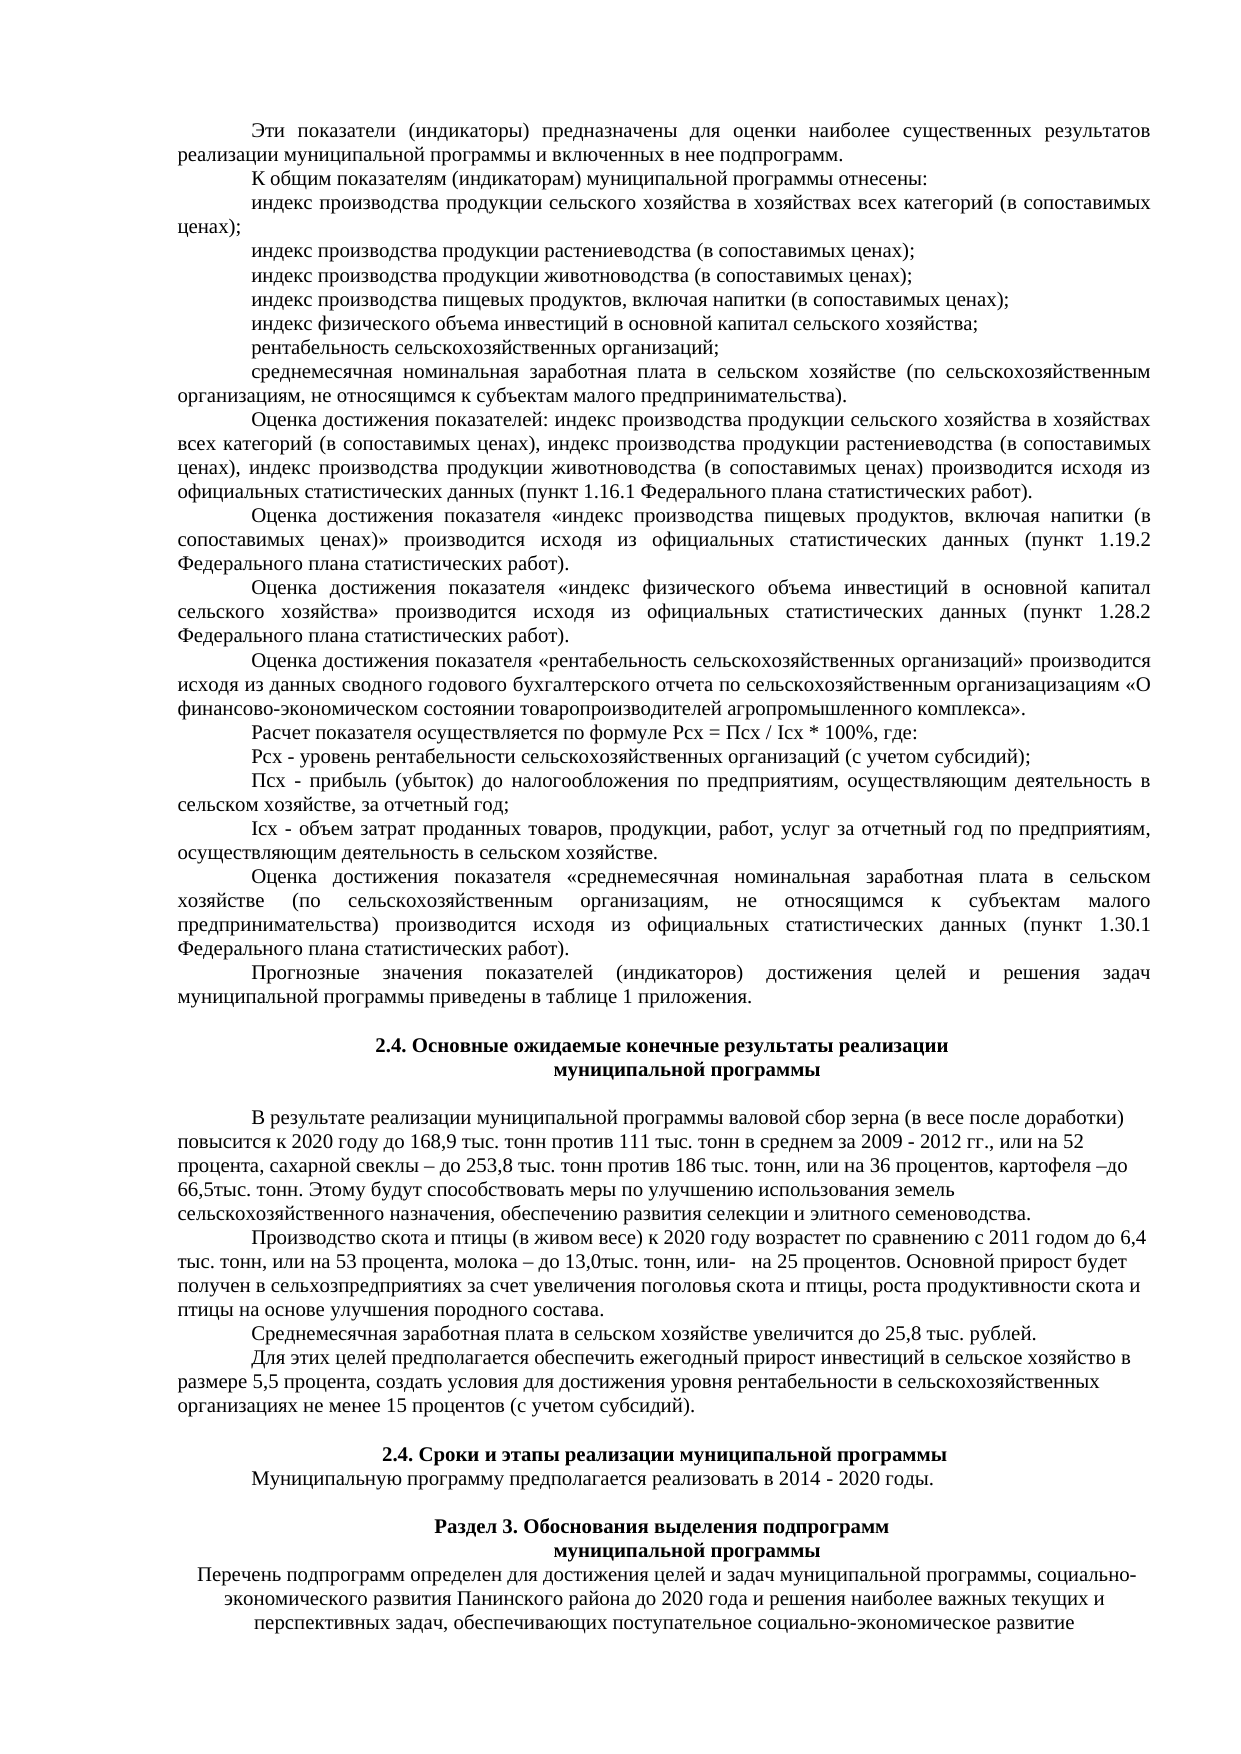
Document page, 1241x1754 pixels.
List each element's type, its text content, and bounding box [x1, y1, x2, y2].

text Оценка достижения показателя «индекс физического объема инвестиций в основной капитал сельского хозяйства» производится исходя из официальных статистических данных (пункт 1.28.2 Федерального плана статистических работ). [177, 575, 1152, 647]
text Для этих целей предполагается обеспечить ежегодный прирост инвестиций в сельское хозяйство в размере 5,5 процента, создать условия для достижения уровня рентабельности в сельскохозяйственных организациях не менее 15 процентов (с учетом субсидий). [177, 1345, 1152, 1417]
text индекс производства продукции растениеводства (в сопоставимых ценах); [177, 238, 1152, 262]
text Псх - прибыль (убыток) до налогообложения по предприятиям, осуществляющим деятельность в сельском хозяйстве, за отчетный год; [177, 768, 1152, 816]
text Прогнозные значения показателей (индикаторов) достижения целей и решения задач муниципальной программы приведены в таблице 1 приложения. [177, 960, 1152, 1008]
text рентабельность сельскохозяйственных организаций; [177, 335, 1152, 359]
text Эти показатели (индикаторы) предназначены для оценки наиболее существенных результатов реализации муниципальной программы и включенных в нее подпрограмм. [177, 118, 1152, 166]
text индекс физического объема инвестиций в основной капитал сельского хозяйства; [177, 311, 1152, 335]
text индекс производства продукции сельского хозяйства в хозяйствах всех категорий (в сопоставимых ценах); [177, 190, 1152, 238]
text Оценка достижения показателей: индекс производства продукции сельского хозяйства в хозяйствах всех категорий (в сопоставимых ценах), индекс производства продукции растениеводства (в сопоставимых ценах), индекс производства продукции животноводства (в сопоставимых ценах) производится исходя из официальных статистических данных (пункт 1.16.1 Федерального плана статистических работ). [177, 407, 1152, 503]
text Производство скота и птицы (в живом весе) к 2020 году возрастет по сравнению с 2011 годом до 6,4 тыс. тонн, или на 53 процента, молока – до 13,0тыс. тонн, или- на 25 процентов. Основной прирост будет получен в сельхозпредприятиях за счет увеличения поголовья скота и птицы, роста продуктивности скота и птицы на основе улучшения породного состава. [177, 1225, 1152, 1321]
text Рсх - уровень рентабельности сельскохозяйственных организаций (с учетом субсидий); [177, 744, 1152, 768]
text Расчет показателя осуществляется по формуле Рсх = Псх / Iсх * 100%, где: [177, 720, 1152, 744]
text индекс производства пищевых продуктов, включая напитки (в сопоставимых ценах); [177, 287, 1152, 311]
text К общим показателям (индикаторам) муниципальной программы отнесены: [177, 166, 1152, 190]
text Iсх - объем затрат проданных товаров, продукции, работ, услуг за отчетный год по предприятиям, осуществляющим деятельность в сельском хозяйстве. [177, 816, 1152, 864]
subtitle 2.4. Сроки и этапы реализации муниципальной программы [177, 1441, 1152, 1466]
text Среднемесячная заработная плата в сельском хозяйстве увеличится до 25,8 тыс. рублей. [177, 1321, 1152, 1345]
text В результате реализации муниципальной программы валовой сбор зерна (в весе после доработки) повысится к 2020 году до 168,9 тыс. тонн против 111 тыс. тонн в среднем за 2009 - 2012 гг., или на 52 процента, сахарной свеклы – до 253,8 тыс. тонн против 186 тыс. тонн, или на 36 процентов, картофеля –до 66,5тыс. тонн. Этому будут способствовать меры по улучшению использования земель сельскохозяйственного назначения, обеспечению развития селекции и элитного семеноводства. [177, 1104, 1152, 1225]
subtitle 2.4. Основные ожидаемые конечные результаты реализации муниципальной программы [177, 1032, 1152, 1081]
text Муниципальную программу предполагается реализовать в 2014 - 2020 годы. [177, 1466, 1152, 1489]
text индекс производства продукции животноводства (в сопоставимых ценах); [177, 262, 1152, 287]
text Оценка достижения показателя «индекс производства пищевых продуктов, включая напитки (в сопоставимых ценах)» производится исходя из официальных статистических данных (пункт 1.19.2 Федерального плана статистических работ). [177, 503, 1152, 575]
text среднемесячная номинальная заработная плата в сельском хозяйстве (по сельскохозяйственным организациям, не относящимся к субъектам малого предпринимательства). [177, 359, 1152, 407]
subtitle Раздел 3. Обоснования выделения подпрограмм муниципальной программы [177, 1514, 1152, 1562]
text Оценка достижения показателя «рентабельность сельскохозяйственных организаций» производится исходя из данных сводного годового бухгалтерского отчета по сельскохозяйственным организацизациям «О финансово-экономическом состоянии товаропроизводителей агропромышленного комплекса». [177, 647, 1152, 720]
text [177, 1562, 1152, 1634]
text Оценка достижения показателя «среднемесячная номинальная заработная плата в сельском хозяйстве (по сельскохозяйственным организациям, не относящимся к субъектам малого предпринимательства) производится исходя из официальных статистических данных (пункт 1.30.1 Федерального плана статистических работ). [177, 864, 1152, 960]
